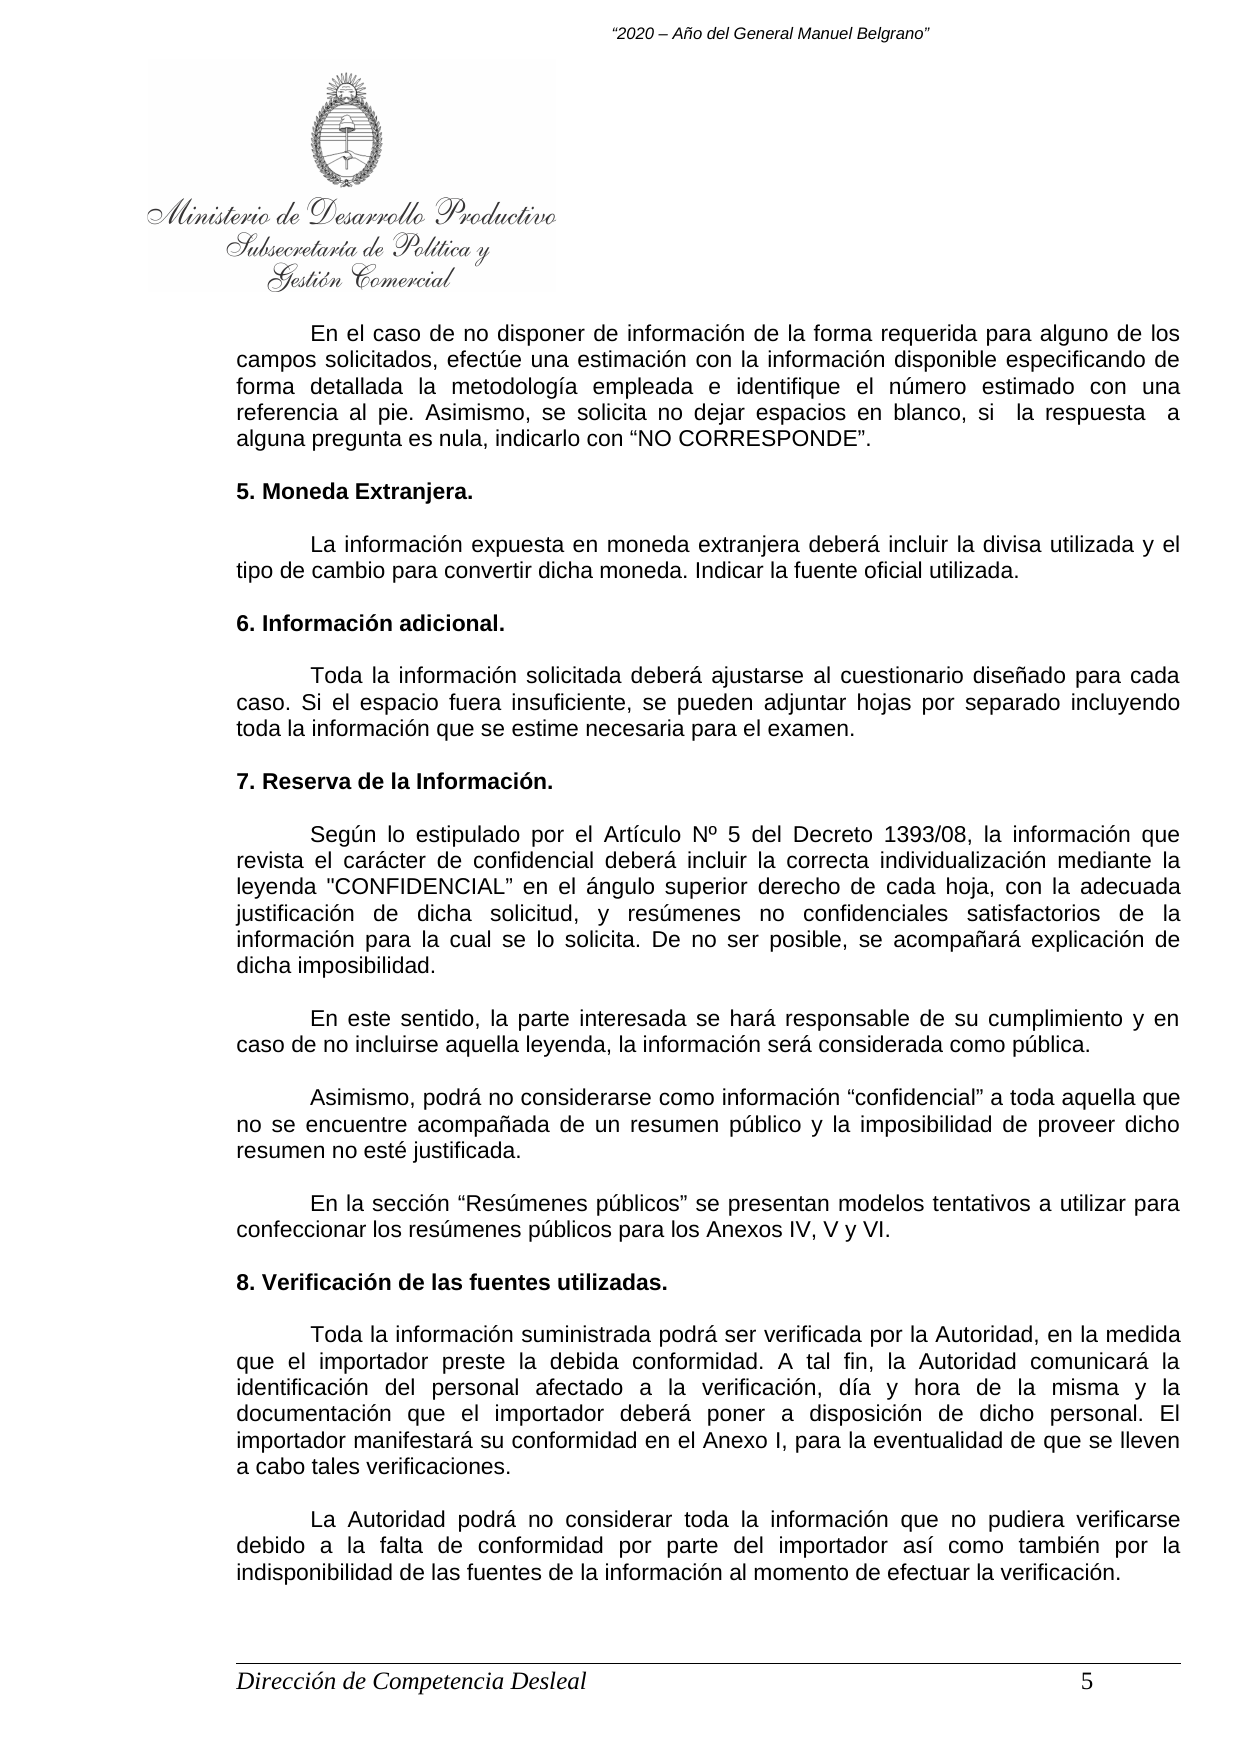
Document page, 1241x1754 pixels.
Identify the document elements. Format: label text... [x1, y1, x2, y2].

picture [147, 59, 557, 292]
text 6. Información adicional. [236, 610, 1181, 636]
text La información expuesta en moneda extranjera deberá incluir la divisa utilizada y el tipo de cambio para convertir dicha moneda. Indicar la fuente oficial utilizada. [236, 531, 1181, 583]
text 5. Moneda Extranjera. [236, 478, 1181, 504]
text En este sentido, la parte interesada se hará responsable de su cumplimiento y en caso de no incluirse aquella leyenda, la información será considerada como pública. [236, 1005, 1181, 1058]
text Según lo estipulado por el Artículo Nº 5 del Decreto 1393/08, la información que revista el carácter de confidencial deberá incluir la correcta individualización mediante la leyenda "CONFIDENCIAL” en el ángulo superior derecho de cada hoja, con la adecuada justificación de dicha solicitud, y resúmenes no confidenciales satisfactorios de la información para la cual se lo solicita. De no ser posible, se acompañará explicación de dicha imposibilidad. [236, 821, 1181, 979]
text En el caso de no disponer de información de la forma requerida para alguno de los campos solicitados, efectúe una estimación con la información disponible especificando de forma detallada la metodología empleada e identifique el número estimado con una referencia al pie. Asimismo, se solicita no dejar espacios en blanco, si la respuesta a alguna pregunta es nula, indicarlo con “NO CORRESPONDE”. [236, 320, 1181, 452]
text 7. Reserva de la Información. [236, 768, 1181, 794]
text Asimismo, podrá no considerarse como información “confidencial” a toda aquella que no se encuentre acompañada de un resumen público y la imposibilidad de proveer dicho resumen no esté justificada. [236, 1084, 1181, 1163]
text Toda la información solicitada deberá ajustarse al cuestionario diseñado para cada caso. Si el espacio fuera insuficiente, se pueden adjuntar hojas por separado incluyendo toda la información que se estime necesaria para el examen. [236, 662, 1181, 742]
text Toda la información suministrada podrá ser verificada por la Autoridad, en la medida que el importador preste la debida conformidad. A tal fin, la Autoridad comunicará la identificación del personal afectado a la verificación, día y hora de la misma y la documentación que el importador deberá poner a disposición de dicho personal. El importador manifestará su conformidad en el Anexo I, para la eventualidad de que se lleven a cabo tales verificaciones. [236, 1321, 1181, 1479]
text 8. Verificación de las fuentes utilizadas. [236, 1269, 1181, 1295]
text La Autoridad podrá no considerar toda la información que no pudiera verificarse debido a la falta de conformidad por parte del importador así como también por la indisponibilidad de las fuentes de la información al momento de efectuar la verificación. [236, 1506, 1181, 1585]
text En la sección “Resúmenes públicos” se presentan modelos tentativos a utilizar para confeccionar los resúmenes públicos para los Anexos IV, V y VI. [236, 1189, 1181, 1242]
